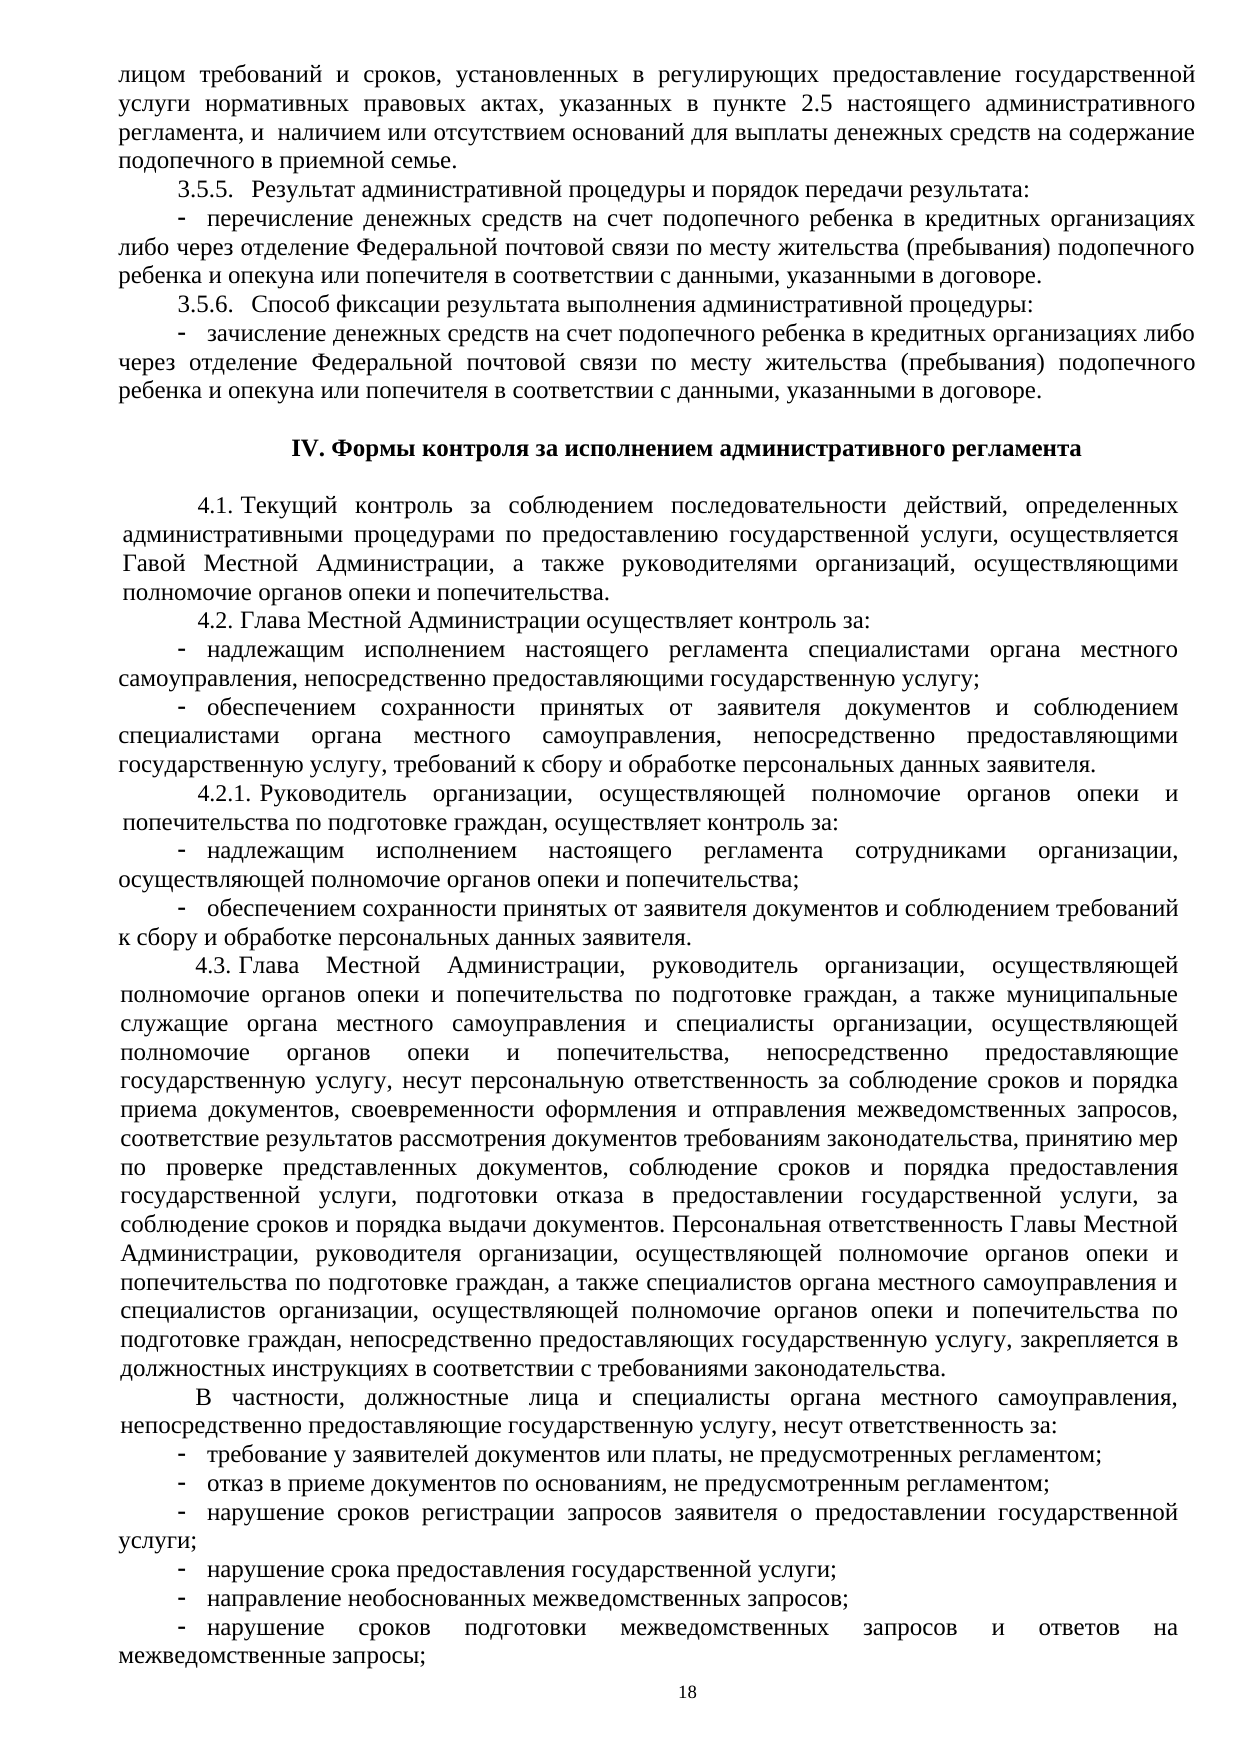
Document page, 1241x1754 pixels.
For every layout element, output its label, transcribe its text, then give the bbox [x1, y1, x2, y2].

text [118, 59, 1196, 174]
list требование у заявителей документов или платы, не предусмотренных регламентом; [118, 1439, 1179, 1468]
list направление необоснованных межведомственных запросов; [118, 1583, 912, 1612]
list надлежащим исполнением настоящего регламента специалистами органа местного самоуправления, непосредственно предоставляющими государственную услугу; [118, 634, 1179, 692]
list отказ в приеме документов по основаниям, не предусмотренным регламентом; [118, 1468, 1179, 1497]
text 3.5.6. Способ фиксации результата выполнения административной процедуры: [118, 289, 1196, 318]
list Руководитель организации, осуществляющей полномочие органов опеки и попечительства по подготовке граждан, осуществляет контроль за: [122, 778, 1179, 835]
list надлежащим исполнением настоящего регламента сотрудниками организации, осуществляющей полномочие органов опеки и попечительства; [118, 835, 1179, 893]
list Текущий контроль за соблюдением последовательности действий, определенных административными процедурами по предоставлению государственной услуги, осуществляется Гавой Местной Администрации, а также руководителями организаций, осуществляющими полномочие органов опеки и попечительства. [122, 490, 1179, 605]
list Глава Местной Администрации осуществляет контроль за: [122, 605, 1179, 634]
list нарушение сроков регистрации запросов заявителя о предоставлении государственной услуги; [118, 1497, 1179, 1554]
list Глава Местной Администрации, руководитель организации, осуществляющей полномочие органов опеки и попечительства по подготовке граждан, а также муниципальные служащие органа местного самоуправления и специалисты организации, осуществляющей полномочие органов опеки и попечительства, непосредственно предоставляющие государственную услугу, несут персональную ответственность за соблюдение сроков и порядка приема документов, своевременности оформления и отправления межведомственных запросов, соответствие результатов рассмотрения документов требованиям законодательства, принятию мер по проверке представленных документов, соблюдение сроков и порядка предоставления государственной услуги, подготовки отказа в предоставлении государственной услуги, за соблюдение сроков и порядка выдачи документов. Персональная ответственность Главы Местной Администрации, руководителя организации, осуществляющей полномочие органов опеки и попечительства по подготовке граждан, а также специалистов органа местного самоуправления и специалистов организации, осуществляющей полномочие органов опеки и попечительства по подготовке граждан, непосредственно предоставляющих государственную услугу, закрепляется в должностных инструкциях в соответствии с требованиями законодательства. [120, 950, 1179, 1382]
text IV. Формы контроля за исполнением административного регламента [118, 433, 1196, 462]
list нарушение срока предоставления государственной услуги; [118, 1554, 912, 1583]
list зачисление денежных средств на счет подопечного ребенка в кредитных организациях либо через отделение Федеральной почтовой связи по месту жительства (пребывания) подопечного ребенка и опекуна или попечителя в соответствии с данными, указанными в договоре. [118, 318, 1196, 404]
text В частности, должностные лица и специалисты органа местного самоуправления, непосредственно предоставляющие государственную услугу, несут ответственность за: [120, 1382, 1179, 1439]
text 3.5.5. Результат административной процедуры и порядок передачи результата: [118, 174, 1196, 203]
list обеспечением сохранности принятых от заявителя документов и соблюдением специалистами органа местного самоуправления, непосредственно предоставляющими государственную услугу, требований к сбору и обработке персональных данных заявителя. [118, 692, 1179, 778]
list перечисление денежных средств на счет подопечного ребенка в кредитных организациях либо через отделение Федеральной почтовой связи по месту жительства (пребывания) подопечного ребенка и опекуна или попечителя в соответствии с данными, указанными в договоре. [118, 203, 1196, 289]
list нарушение сроков подготовки межведомственных запросов и ответов на межведомственные запросы; [118, 1612, 1179, 1669]
list обеспечением сохранности принятых от заявителя документов и соблюдением требований к сбору и обработке персональных данных заявителя. [118, 893, 1179, 950]
